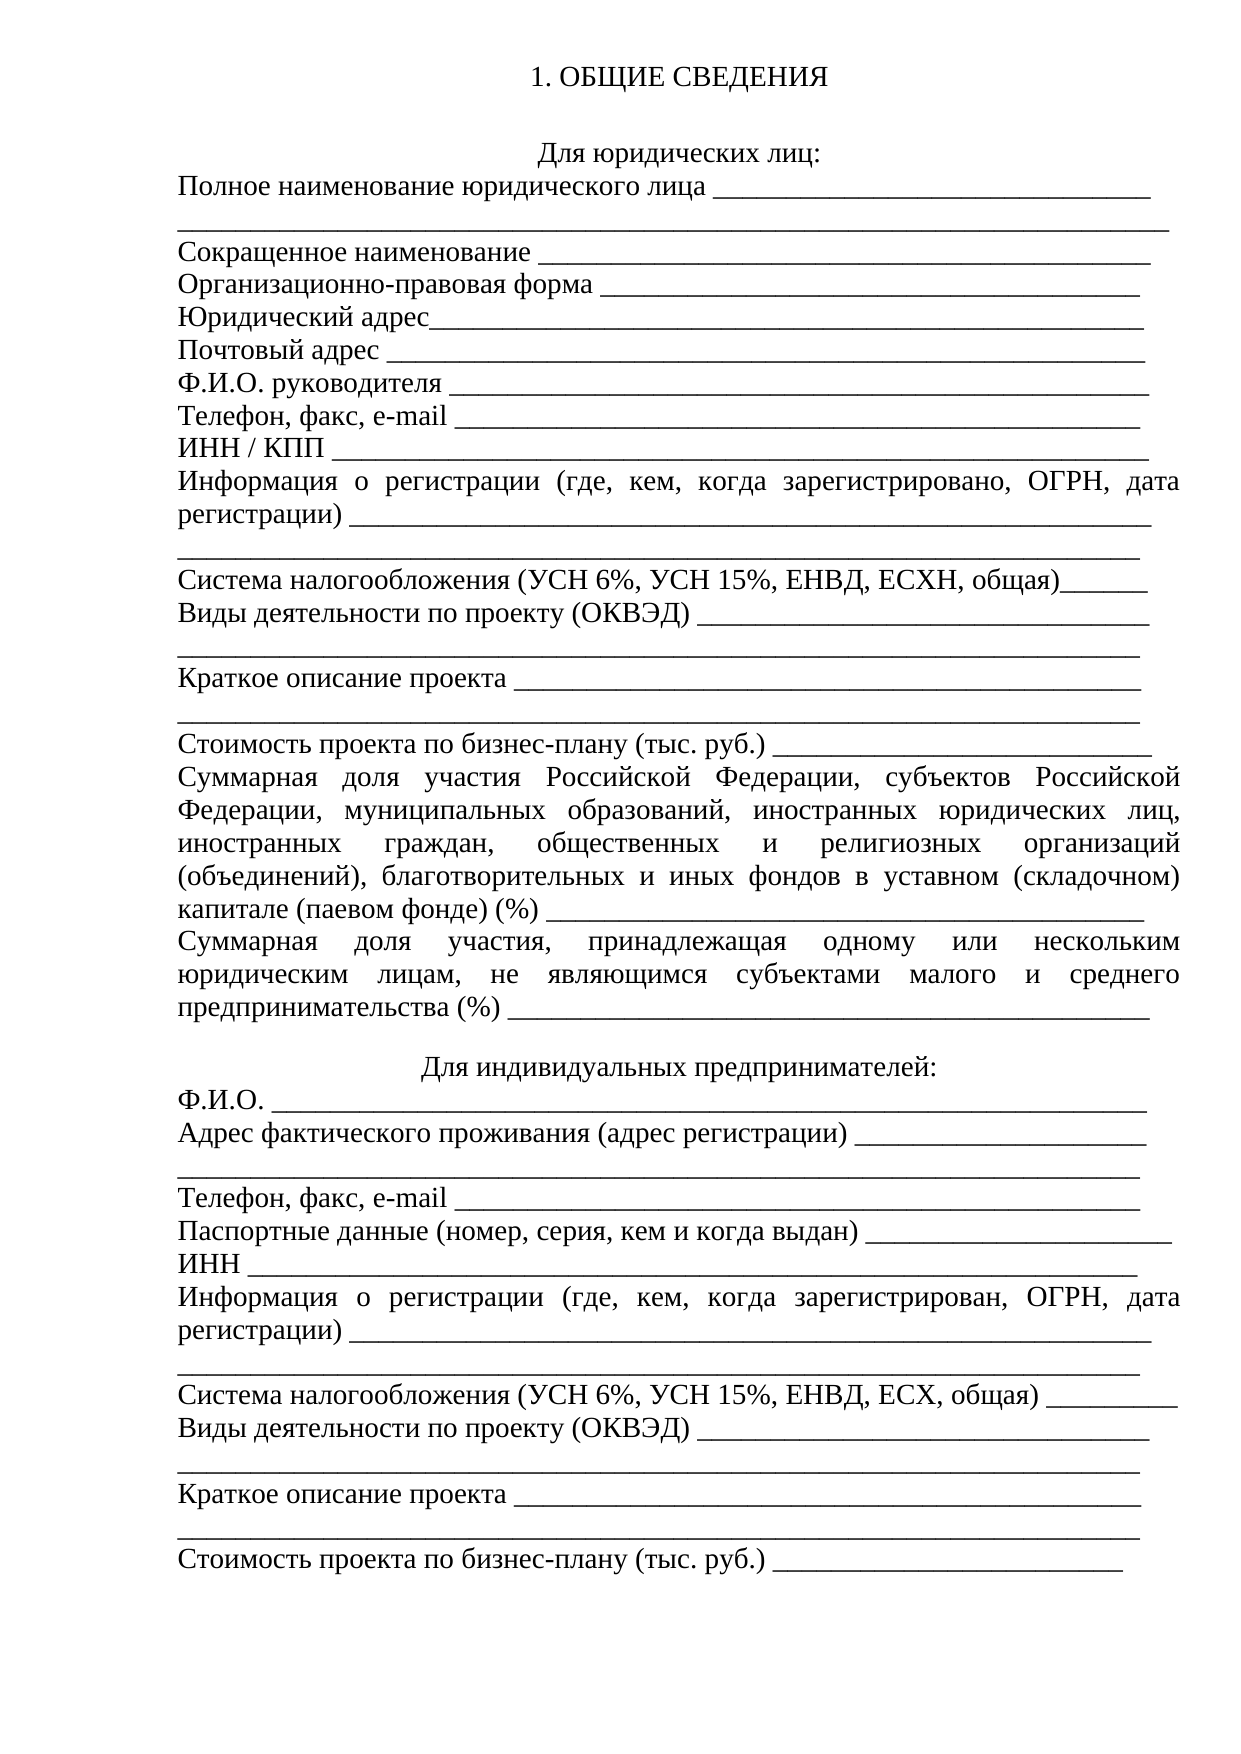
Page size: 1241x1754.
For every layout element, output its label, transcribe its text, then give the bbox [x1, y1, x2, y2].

text Информация о регистрации (где, кем, когда зарегистрирован, ОГРН, дата регистрации) _______________________________________________________ [177, 1280, 1181, 1346]
text Система налогообложения (УСН 6%, УСН 15%, ЕНВД, ЕСХН, общая)______ [177, 563, 1181, 596]
text Суммарная доля участия Российской Федерации, субъектов Российской Федерации, муниципальных образований, иностранных юридических лиц, иностранных граждан, общественных и религиозных организаций (объединений), благотворительных и иных фондов в уставном (складочном) капитале (паевом фонде) (%) _________________________________________ [177, 760, 1181, 924]
text ИНН / КПП ________________________________________________________ [177, 432, 1181, 464]
text Организационно-правовая форма _____________________________________ [177, 267, 1181, 300]
text Стоимость проекта по бизнес-плану (тыс. руб.) ________________________ [177, 1543, 1181, 1575]
text Суммарная доля участия, принадлежащая одному или нескольким юридическим лицам, не являющимся субъектами малого и среднего предпринимательства (%) ____________________________________________ [177, 924, 1181, 1023]
text Почтовый адрес ____________________________________________________ [177, 333, 1181, 366]
text __________________________________________________________________ [177, 1510, 1181, 1543]
text Для юридических лиц: [177, 136, 1181, 169]
text 1. ОБЩИЕ СВЕДЕНИЯ [177, 59, 1181, 93]
text Телефон, факс, e-mail _______________________________________________ [177, 1182, 1181, 1214]
text Паспортные данные (номер, серия, кем и когда выдан) _____________________ [177, 1214, 1181, 1247]
text Полное наименование юридического лица ______________________________ [177, 169, 1181, 202]
text Для индивидуальных предпринимателей: [177, 1050, 1181, 1083]
text __________________________________________________________________ [177, 628, 1181, 661]
text ИНН _____________________________________________________________ [177, 1247, 1181, 1280]
text Виды деятельности по проекту (ОКВЭД) _______________________________ [177, 596, 1181, 628]
text __________________________________________________________________ [177, 1346, 1181, 1378]
text Стоимость проекта по бизнес-плану (тыс. руб.) __________________________ [177, 727, 1181, 760]
text Краткое описание проекта ___________________________________________ [177, 661, 1181, 694]
text Краткое описание проекта ___________________________________________ [177, 1477, 1181, 1510]
text __________________________________________________________________ [177, 1149, 1181, 1182]
text Адрес фактического проживания (адрес регистрации) ____________________ [177, 1116, 1181, 1149]
text Сокращенное наименование __________________________________________ [177, 235, 1181, 267]
text __________________________________________________________________ [177, 694, 1181, 727]
text Ф.И.О. руководителя ________________________________________________ [177, 366, 1181, 399]
text ____________________________________________________________________ [177, 202, 1181, 235]
text __________________________________________________________________ [177, 1444, 1181, 1477]
text Юридический адрес_________________________________________________ [177, 300, 1181, 333]
text Ф.И.О. ____________________________________________________________ [177, 1083, 1181, 1116]
text Система налогообложения (УСН 6%, УСН 15%, ЕНВД, ЕСХ, общая) _________ [177, 1378, 1181, 1411]
text Виды деятельности по проекту (ОКВЭД) _______________________________ [177, 1411, 1181, 1444]
text Телефон, факс, e-mail _______________________________________________ [177, 399, 1181, 432]
text Информация о регистрации (где, кем, когда зарегистрировано, ОГРН, дата регистрации) _______________________________________________________ [177, 464, 1181, 530]
text __________________________________________________________________ [177, 530, 1181, 563]
